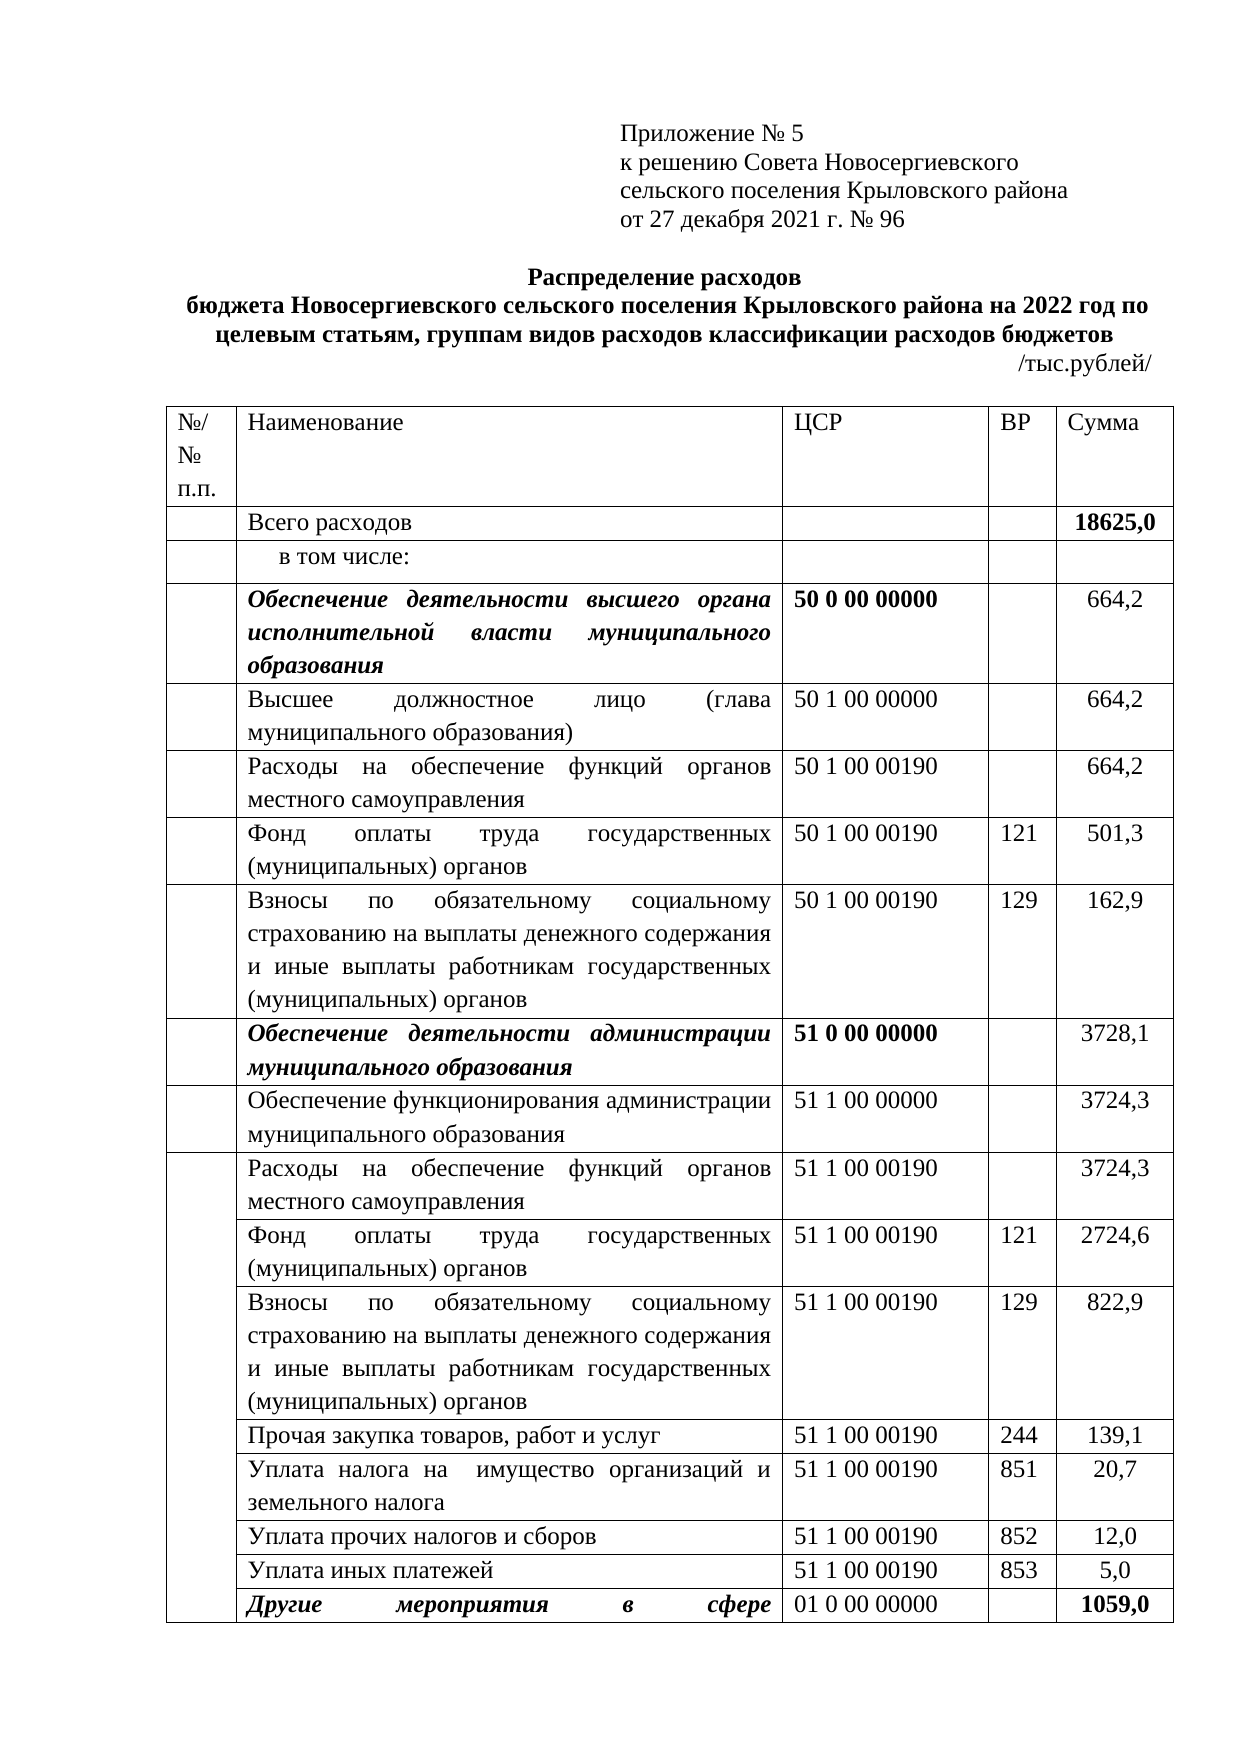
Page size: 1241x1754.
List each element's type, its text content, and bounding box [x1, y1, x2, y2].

table_cell 51 1 00 00190 [783, 1220, 988, 1286]
table_cell [989, 1589, 1056, 1622]
table_cell 51 1 00 00000 [783, 1086, 988, 1152]
table_cell 51 1 00 00190 [783, 1420, 988, 1453]
table_cell Прочая закупка товаров, работ и услуг [237, 1420, 782, 1453]
text бюджета Новосергиевского сельского поселения Крыловского района на 2022 год по целевым статьям, группам видов расходов классификации расходов бюджетов [177, 291, 1152, 348]
table_cell Взносы по обязательному социальному страхованию на выплаты денежного содержания и иные выплаты работникам государственных (муниципальных) органов [237, 885, 782, 1017]
table_cell [167, 584, 236, 683]
table_cell Обеспечение деятельности администрации муниципального образования [237, 1019, 782, 1084]
table_cell [989, 1153, 1056, 1219]
table_cell Обеспечение деятельности высшего органа исполнительной власти муниципального образования [237, 584, 782, 683]
table_cell 1059,0 [1057, 1589, 1173, 1622]
table_cell [989, 507, 1056, 540]
table_cell 50 1 00 00190 [783, 818, 988, 884]
table_cell 822,9 [1057, 1287, 1173, 1419]
table_cell 129 [989, 1287, 1056, 1419]
table_cell [167, 1086, 236, 1152]
table_cell 20,7 [1057, 1454, 1173, 1520]
table_header Сумма [1057, 407, 1173, 506]
table_cell 129 [989, 885, 1056, 1017]
text Распределение расходов [177, 262, 1152, 291]
table_cell 244 [989, 1420, 1056, 1453]
table_cell 50 1 00 00190 [783, 751, 988, 817]
table_cell 51 1 00 00190 [783, 1521, 988, 1554]
table_cell [167, 885, 236, 1017]
table_cell Уплата налога на имущество организаций и земельного налога [237, 1454, 782, 1520]
table_cell 50 1 00 00190 [783, 885, 988, 1017]
table_cell [989, 1086, 1056, 1152]
table_cell Уплата иных платежей [237, 1555, 782, 1588]
table_cell [167, 507, 236, 540]
table_cell [783, 507, 988, 540]
table_cell [1057, 541, 1173, 583]
table_header Наименование [237, 407, 782, 506]
table_cell [167, 541, 236, 583]
table_cell 853 [989, 1555, 1056, 1588]
table_cell [167, 684, 236, 750]
table_cell [989, 684, 1056, 750]
table_cell 664,2 [1057, 684, 1173, 750]
table_cell 139,1 [1057, 1420, 1173, 1453]
table_cell [989, 1019, 1056, 1084]
table_cell [167, 818, 236, 884]
table_cell [989, 751, 1056, 817]
table_cell 852 [989, 1521, 1056, 1554]
text от 27 декабря 2021 г. № 96 [546, 204, 1152, 233]
table_cell 18625,0 [1057, 507, 1173, 540]
table_header ВР [989, 407, 1056, 506]
table_cell 2724,6 [1057, 1220, 1173, 1286]
table_cell 51 1 00 00190 [783, 1454, 988, 1520]
table_cell 51 1 00 00190 [783, 1153, 988, 1219]
text Приложение № 5 [546, 118, 1152, 147]
text /тыс.рублей/ [177, 348, 1152, 377]
table_header №/№ п.п. [167, 407, 236, 506]
table_cell Расходы на обеспечение функций органов местного самоуправления [237, 751, 782, 817]
table_cell Высшее должностное лицо (глава муниципального образования) [237, 684, 782, 750]
table_cell 3724,3 [1057, 1153, 1173, 1219]
table_cell 01 0 00 00000 [783, 1589, 988, 1622]
table_cell [783, 541, 988, 583]
table_cell Взносы по обязательному социальному страхованию на выплаты денежного содержания и иные выплаты работникам государственных (муниципальных) органов [237, 1287, 782, 1419]
table_cell Фонд оплаты труда государственных (муниципальных) органов [237, 1220, 782, 1286]
table_cell 3724,3 [1057, 1086, 1173, 1152]
table_cell Всего расходов [237, 507, 782, 540]
table_cell [167, 751, 236, 817]
text сельского поселения Крыловского района [546, 176, 1152, 204]
table_cell 5,0 [1057, 1555, 1173, 1588]
table_cell 51 0 00 00000 [783, 1019, 988, 1084]
table_cell Фонд оплаты труда государственных (муниципальных) органов [237, 818, 782, 884]
table_cell [167, 1019, 236, 1084]
table_cell 664,2 [1057, 584, 1173, 683]
table_cell 50 0 00 00000 [783, 584, 988, 683]
table_cell 501,3 [1057, 818, 1173, 884]
table_cell 3728,1 [1057, 1019, 1173, 1084]
table_cell [989, 584, 1056, 683]
table_cell [167, 1153, 236, 1622]
table_cell Уплата прочих налогов и сборов [237, 1521, 782, 1554]
text к решению Совета Новосергиевского [546, 147, 1152, 176]
table_cell 851 [989, 1454, 1056, 1520]
table_header ЦСР [783, 407, 988, 506]
table_cell [989, 541, 1056, 583]
table_cell 50 1 00 00000 [783, 684, 988, 750]
table_cell 51 1 00 00190 [783, 1555, 988, 1588]
table_cell 121 [989, 1220, 1056, 1286]
table_cell 51 1 00 00190 [783, 1287, 988, 1419]
table_cell в том числе: [237, 541, 782, 583]
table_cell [237, 1589, 782, 1622]
table_cell Обеспечение функционирования администрации муниципального образования [237, 1086, 782, 1152]
table_cell 12,0 [1057, 1521, 1173, 1554]
table_cell 162,9 [1057, 885, 1173, 1017]
table_cell 121 [989, 818, 1056, 884]
table_cell Расходы на обеспечение функций органов местного самоуправления [237, 1153, 782, 1219]
table_cell 664,2 [1057, 751, 1173, 817]
